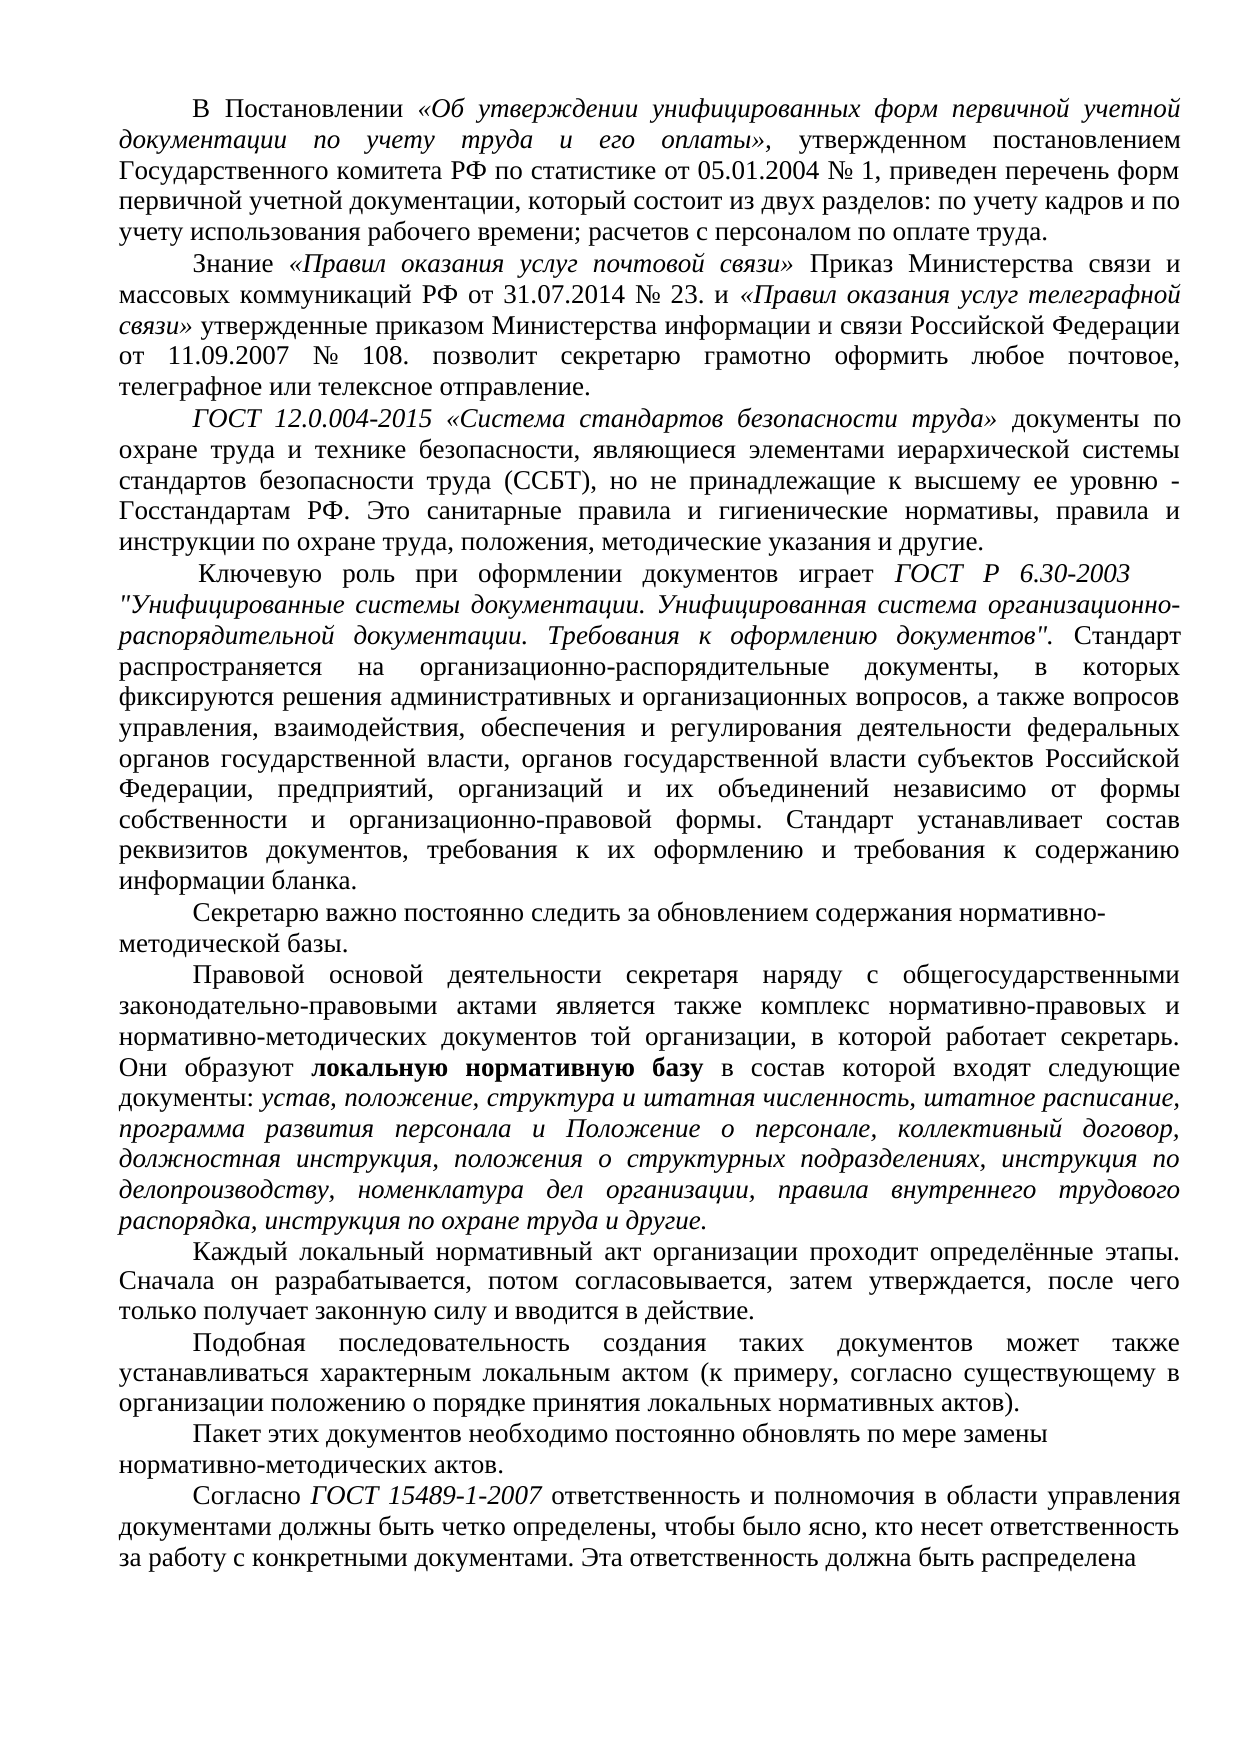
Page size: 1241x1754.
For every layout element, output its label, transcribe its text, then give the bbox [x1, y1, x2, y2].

list Постановлении «Об утверждении унифицированных форм первичной учетной документации по учету труда и его оплаты», утвержденном постановлением Государственного комитета РФ по статистике от 05.01.2004 № 1, приведен перечень форм первичной учетной документации, который состоит из двух разделов: по учету кадров и по учету использования рабочего времени; расчетов с персоналом по оплате труда. [119, 93, 1181, 246]
text Ключевую роль при оформлении документов играет ГОСТ Р 6.30-2003 [198, 557, 1181, 588]
text Правовой основой деятельности секретаря наряду с общегосударственными законодательно-правовыми актами является также комплекс нормативно-правовых и нормативно-методических документов той организации, в которой работает секретарь. Они образуют локальную нормативную базу в состав которой входят следующие документы: устав, положение, структура и штатная численность, штатное расписание, программа развития персонала и Положение о персонале, коллективный договор, должностная инструкция, положения о структурных подразделениях, инструкция по делопроизводству, номенклатура дел организации, правила внутреннего трудового распорядка, инструкция по охране труда и другие. [119, 959, 1181, 1235]
text "Унифицированные системы документации. Унифицированная система организационно-распорядительной документации. Требования к оформлению документов". Стандарт распространяется на организационно-распорядительные документы, в которых фиксируются решения административных и организационных вопросов, а также вопросов управления, взаимодействия, обеспечения и регулирования деятельности федеральных органов государственной власти, органов государственной власти субъектов Российской Федерации, предприятий, организаций и их объединений независимо от формы собственности и организационно-правовой формы. Стандарт устанавливает состав реквизитов документов, требования к их оформлению и требования к содержанию информации бланка. [119, 589, 1181, 895]
text Каждый локальный нормативный акт организации проходит определённые этапы. Сначала он разрабатывается, потом согласовывается, затем утверждается, после чего только получает законную силу и вводится в действие. [119, 1236, 1181, 1325]
text ГОСТ 12.0.004-2015 «Система стандартов безопасности труда» документы по охране труда и технике безопасности, являющиеся элементами иерархической системы стандартов безопасности труда (ССБТ), но не принадлежащие к высшему ее уровню - Госстандартам РФ. Это санитарные правила и гигиенические нормативы, правила и инструкции по охране труда, положения, методические указания и другие. [119, 403, 1181, 556]
text Пакет этих документов необходимо постоянно обновлять по мере замены нормативно-методических актов. [119, 1419, 1181, 1479]
text Согласно ГОСТ 15489-1-2007 ответственность и полномочия в области управления документами должны быть четко определены, чтобы было ясно, кто несет ответственность за работу с конкретными документами. Эта ответственность должна быть распределена [119, 1480, 1181, 1572]
text Знание «Правил оказания услуг почтовой связи» Приказ Министерства связи и массовых коммуникаций РФ от 31.07.2014 № 23. и «Правил оказания услуг телеграфной связи» утвержденные приказом Министерства информации и связи Российской Федерации от 11.09.2007 № 108. позволит секретарю грамотно оформить любое почтовое, телеграфное или телексное отправление. [119, 248, 1181, 401]
text Секретарю важно постоянно следить за обновлением содержания нормативно-методической базы. [119, 898, 1181, 958]
text Подобная последовательность создания таких документов может также устанавливаться характерным локальным актом (к примеру, согласно существующему в организации положению о порядке принятия локальных нормативных актов). [119, 1327, 1181, 1417]
